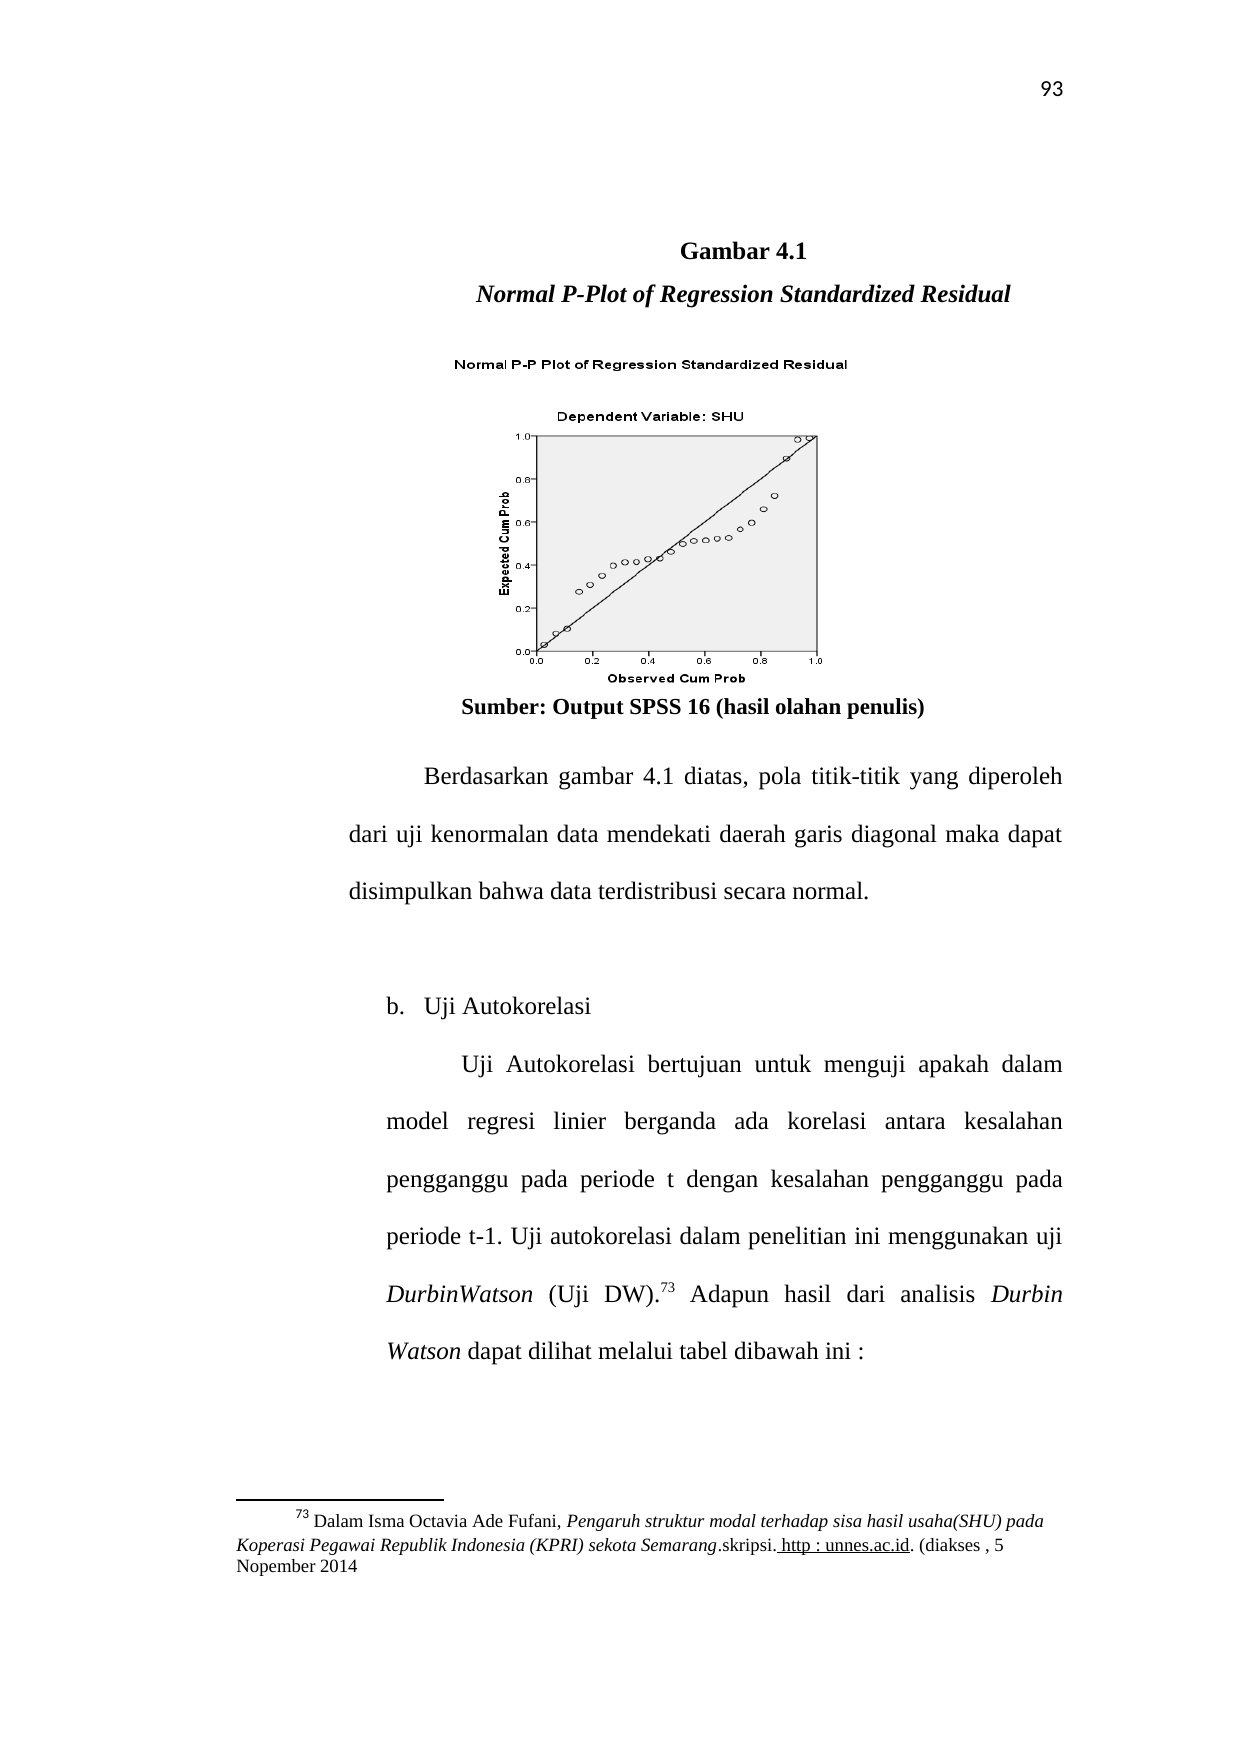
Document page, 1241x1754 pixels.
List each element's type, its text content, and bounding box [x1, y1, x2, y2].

text Berdasarkan gambar 4.1 diatas, pola titik-titik yang diperoleh dari uji kenormalan data mendekati daerah garis diagonal maka dapat disimpulkan bahwa data terdistribusi secara normal. [349, 761, 1063, 905]
list Uji Autokorelasi [386, 991, 1063, 1020]
text Gambar 4.1 [424, 236, 1063, 265]
text Sumber: Output SPSS 16 (hasil olahan penulis) [386, 693, 1063, 720]
picture [348, 322, 952, 694]
text Normal P-Plot of Regression Standardized Residual [424, 279, 1063, 308]
text Uji Autokorelasi bertujuan untuk menguji apakah dalam model regresi linier berganda ada korelasi antara kesalahan pengganggu pada periode t dengan kesalahan pengganggu pada periode t-1. Uji autokorelasi dalam penelitian ini menggunakan uji DurbinWatson (Uji DW). Adapun hasil dari analisis Durbin Watson dapat dilihat melalui tabel dibawah ini : [386, 1049, 1063, 1365]
